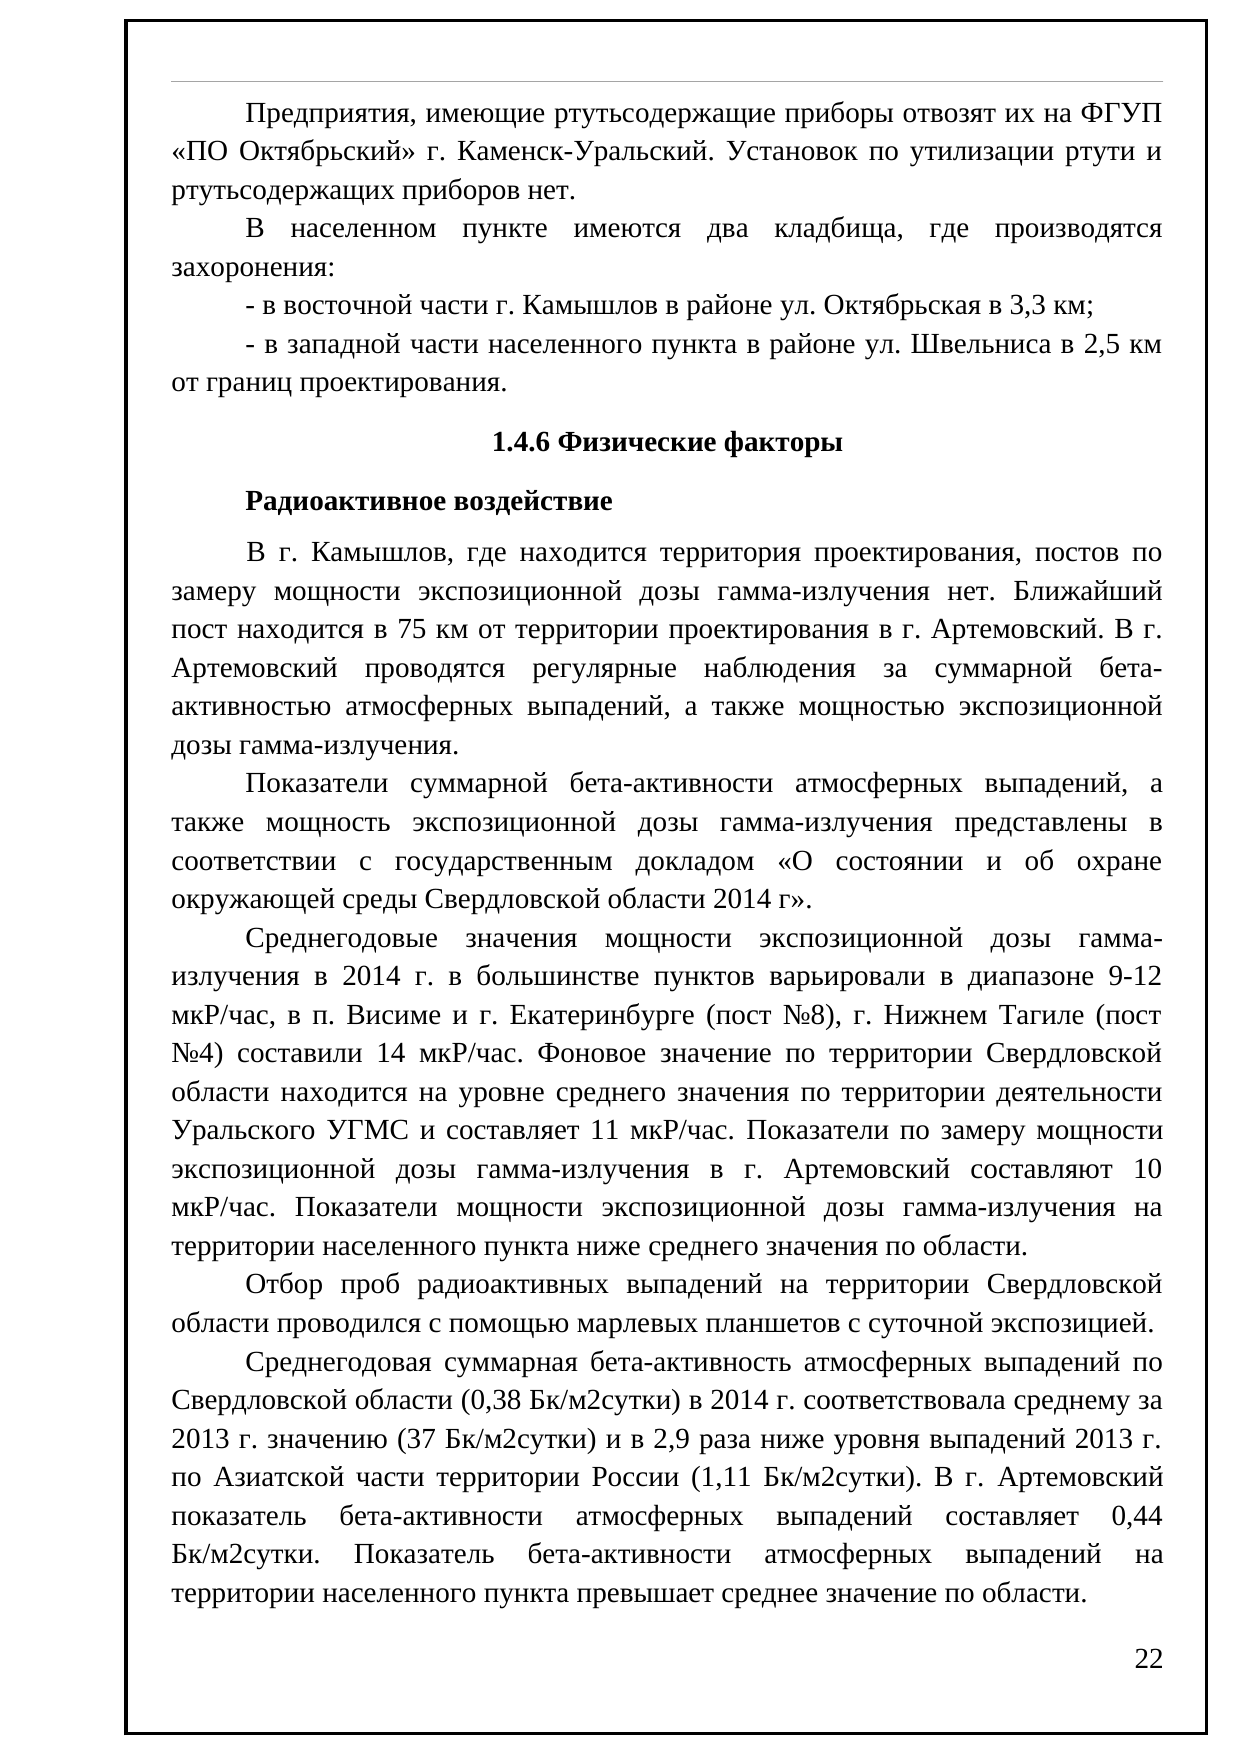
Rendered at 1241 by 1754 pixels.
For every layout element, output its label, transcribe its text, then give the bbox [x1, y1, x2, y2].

subtitle 1.4.6 Физические факторы [171, 424, 1163, 457]
subtitle Радиоактивное воздействие [171, 483, 1163, 517]
text Предприятия, имеющие ртутьсодержащие приборы отвозят их на ФГУП «ПО Октябрьский» г. Каменск-Уральский. Установок по утилизации ртути и ртутьсодержащих приборов нет. [171, 95, 1163, 205]
text - в западной части населенного пункта в районе ул. Швельниса в 2,5 км от границ проектирования. [171, 326, 1163, 398]
text Среднегодовые значения мощности экспозиционной дозы гамма-излучения в 2014 г. в большинстве пунктов варьировали в диапазоне 9-12 мкР/час, в п. Висиме и г. Екатеринбурге (пост №8), г. Нижнем Тагиле (пост №4) составили 14 мкР/час. Фоновое значение по территории Свердловской области находится на уровне среднего значения по территории деятельности Уральского УГМС и составляет 11 мкР/час. Показатели по замеру мощности экспозиционной дозы гамма-излучения в г. Артемовский составляют 10 мкР/час. Показатели мощности экспозиционной дозы гамма-излучения на территории населенного пункта ниже среднего значения по области. [171, 920, 1163, 1262]
text Среднегодовая суммарная бета-активность атмосферных выпадений по Свердловской области (0,38 Бк/м2сутки) в 2014 г. соответствовала среднему за 2013 г. значению (37 Бк/м2сутки) и в 2,9 раза ниже уровня выпадений 2013 г. по Азиатской части территории России (1,11 Бк/м2сутки). В г. Артемовский показатель бета-активности атмосферных выпадений составляет 0,44 Бк/м2сутки. Показатель бета-активности атмосферных выпадений на территории населенного пункта превышает среднее значение по области. [171, 1344, 1163, 1608]
text В населенном пункте имеются два кладбища, где производятся захоронения: [171, 210, 1163, 282]
text В г. Камышлов, где находится территория проектирования, постов по замеру мощности экспозиционной дозы гамма-излучения нет. Ближайший пост находится в 75 км от территории проектирования в г. Артемовский. В г. Артемовский проводятся регулярные наблюдения за суммарной бета-активностью атмосферных выпадений, а также мощностью экспозиционной дозы гамма-излучения. [171, 534, 1163, 761]
text Показатели суммарной бета-активности атмосферных выпадений, а также мощность экспозиционной дозы гамма-излучения представлены в соответствии с государственным докладом «О состоянии и об охране окружающей среды Свердловской области 2014 г». [171, 766, 1163, 915]
text Отбор проб радиоактивных выпадений на территории Свердловской области проводился с помощью марлевых планшетов с суточной экспозицией. [171, 1267, 1163, 1339]
text - в восточной части г. Камышлов в районе ул. Октябрьская в 3,3 км; [171, 287, 1163, 321]
